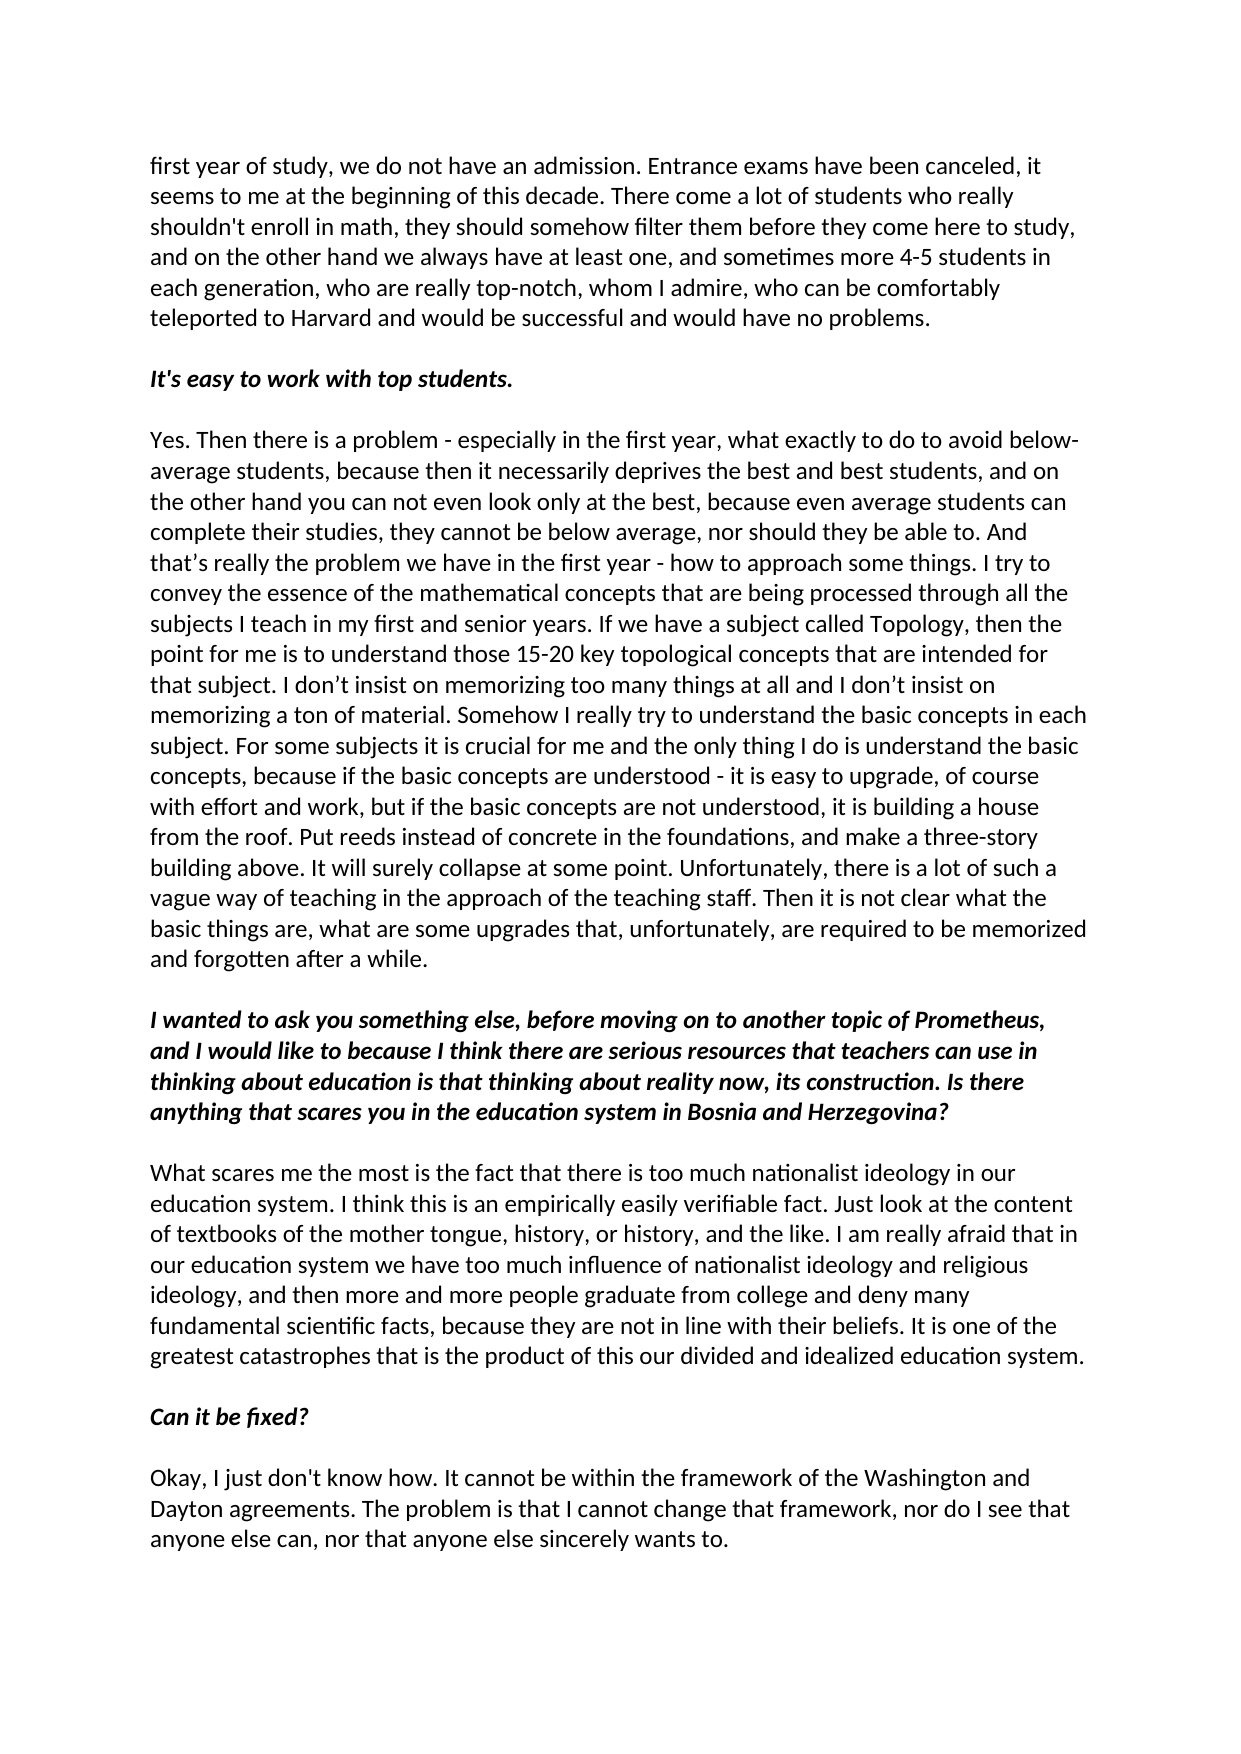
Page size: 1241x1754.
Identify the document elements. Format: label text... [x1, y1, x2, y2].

text It's easy to work with top students. [150, 364, 1090, 394]
text Yes. Then there is a problem - especially in the first year, what exactly to do to avoid below-average students, because then it necessarily deprives the best and best students, and on the other hand you can not even look only at the best, because even average students can complete their studies, they cannot be below average, nor should they be able to. And that’s really the problem we have in the first year - how to approach some things. I try to convey the essence of the mathematical concepts that are being processed through all the subjects I teach in my first and senior years. If we have a subject called Topology, then the point for me is to understand those 15-20 key topological concepts that are intended for that subject. I don’t insist on memorizing too many things at all and I don’t insist on memorizing a ton of material. Somehow I really try to understand the basic concepts in each subject. For some subjects it is crucial for me and the only thing I do is understand the basic concepts, because if the basic concepts are understood - it is easy to upgrade, of course with effort and work, but if the basic concepts are not understood, it is building a house from the roof. Put reeds instead of concrete in the foundations, and make a three-story building above. It will surely collapse at some point. Unfortunately, there is a lot of such a vague way of teaching in the approach of the teaching staff. Then it is not clear what the basic things are, what are some upgrades that, unfortunately, are required to be memorized and forgotten after a while. [150, 425, 1090, 974]
text Can it be fixed? [150, 1401, 1090, 1432]
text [150, 150, 1090, 333]
text What scares me the most is the fact that there is too much nationalist ideology in our education system. I think this is an empirically easily verifiable fact. Just look at the content of textbooks of the mother tongue, history, or history, and the like. I am really afraid that in our education system we have too much influence of nationalist ideology and religious ideology, and then more and more people graduate from college and deny many fundamental scientific facts, because they are not in line with their beliefs. It is one of the greatest catastrophes that is the product of this our divided and idealized education system. [150, 1157, 1090, 1371]
text I wanted to ask you something else, before moving on to another topic of Prometheus, and I would like to because I think there are serious resources that teachers can use in thinking about education is that thinking about reality now, its construction. Is there anything that scares you in the education system in Bosnia and Herzegovina? [150, 1004, 1090, 1127]
text Okay, I just don't know how. It cannot be within the framework of the Washington and Dayton agreements. The problem is that I cannot change that framework, nor do I see that anyone else can, nor that anyone else sincerely wants to. [150, 1462, 1090, 1554]
